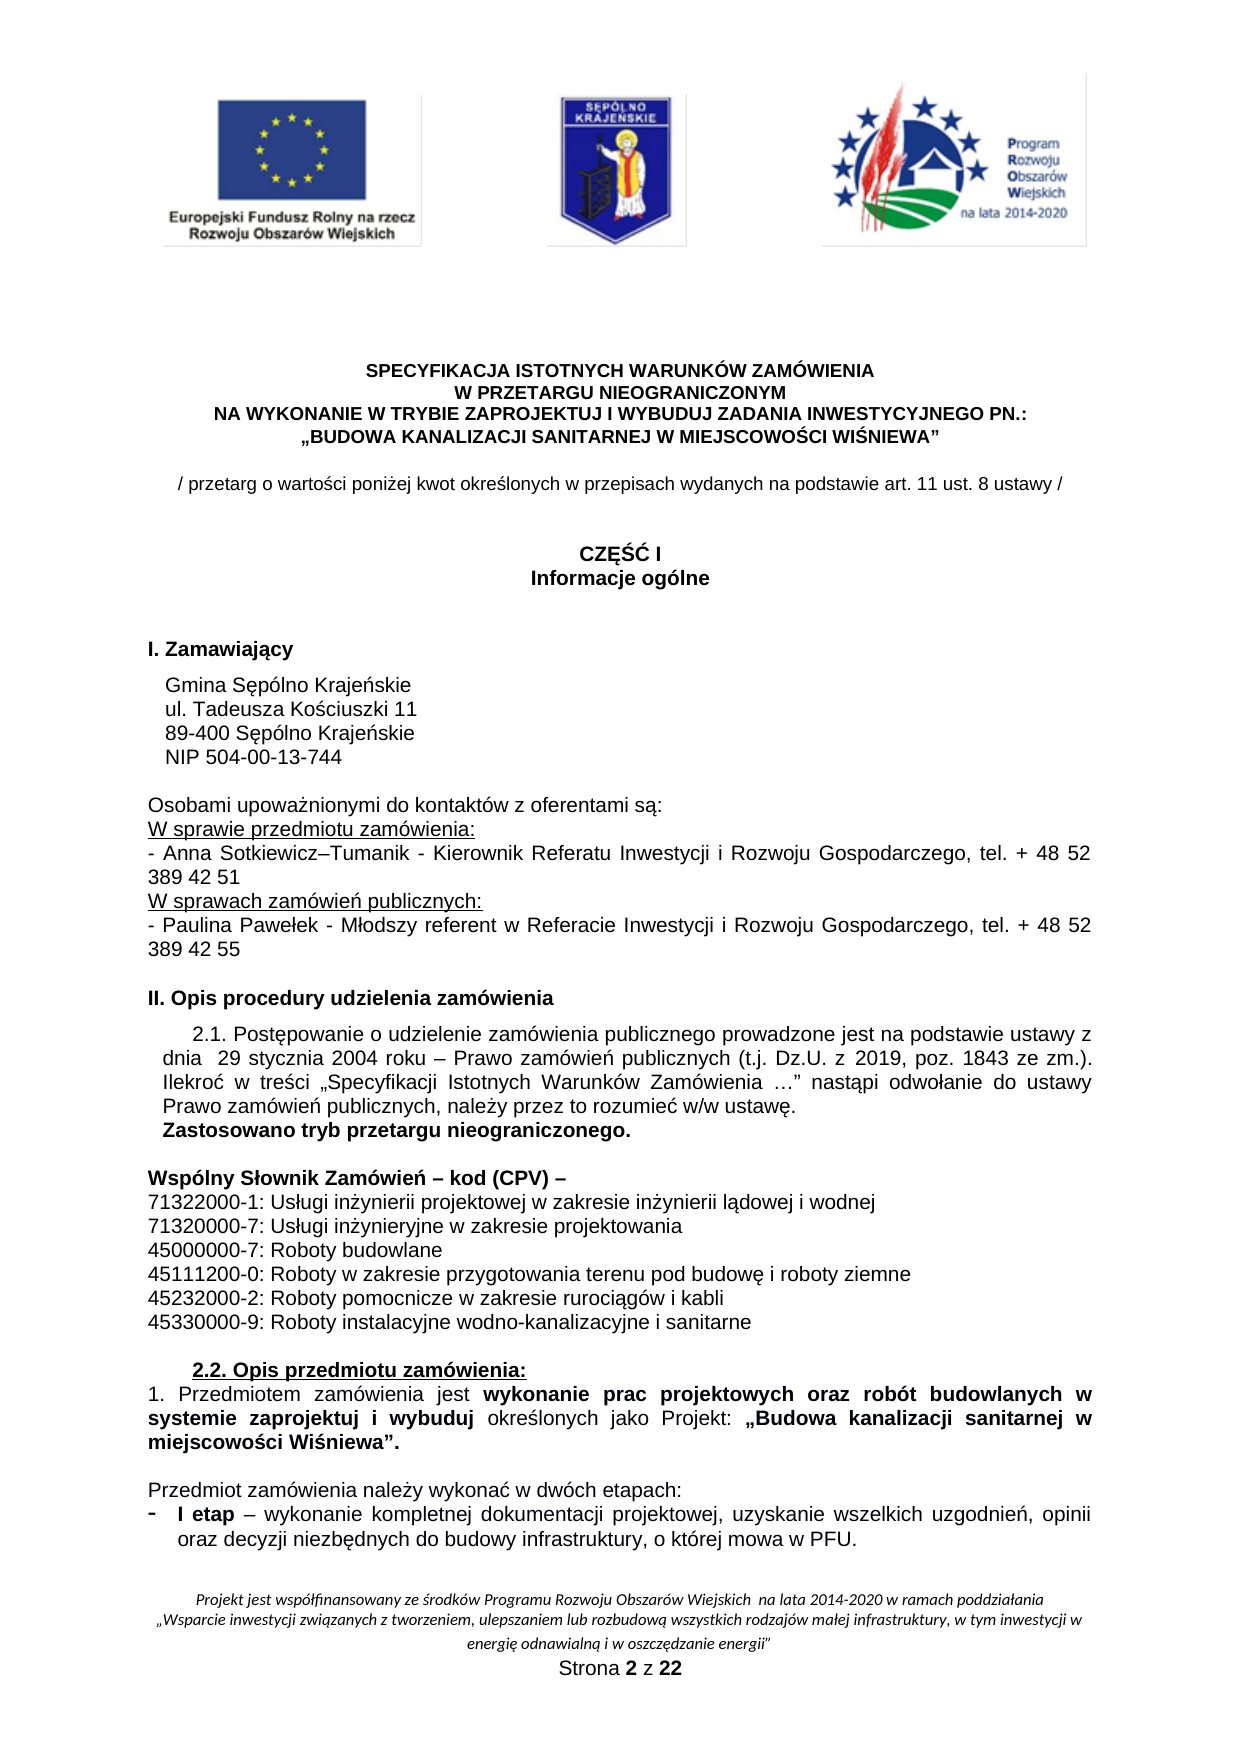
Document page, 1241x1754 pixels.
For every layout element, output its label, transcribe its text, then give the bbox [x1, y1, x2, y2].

text NIP 504-00-13-744 [148, 745, 1093, 769]
text 71322000-1: Usługi inżynierii projektowej w zakresie inżynierii lądowej i wodnej [148, 1190, 1093, 1214]
text 2.2. Opis przedmiotu zamówienia: [148, 1358, 1093, 1382]
text / przetarg o wartości poniżej kwot określonych w przepisach wydanych na podstawie art. 11 ust. 8 ustawy / [148, 473, 1093, 494]
text ul. Tadeusza Kościuszki 11 [148, 697, 1093, 721]
picture [163, 95, 423, 248]
text 1. Przedmiotem zamówienia jest wykonanie prac projektowych oraz robót budowlanych w systemie zaprojektuj i wybuduj określonych jako Projekt: „Budowa kanalizacji sanitarnej w miejscowości Wiśniewa”. [148, 1382, 1093, 1453]
text - Anna Sotkiewicz–Tumanik - Kierownik Referatu Inwestycji i Rozwoju Gospodarczego, tel. + 48 52 389 42 51 [148, 841, 1093, 889]
text 45111200-0: Roboty w zakresie przygotowania terenu pod budowę i roboty ziemne [148, 1262, 1093, 1286]
text 71320000-7: Usługi inżynieryjne w zakresie projektowania [148, 1214, 1093, 1238]
text NA WYKONANIE W TRYBIE ZAPROJEKTUJ I WYBUDUJ ZADANIA INWESTYCYJNEGO PN.: [148, 403, 1093, 425]
text Informacje ogólne [148, 566, 1093, 590]
picture [821, 73, 1088, 248]
text W sprawach zamówień publicznych: [148, 889, 1093, 913]
text Gmina Sępólno Krajeńskie [148, 673, 1093, 697]
text Przedmiot zamówienia należy wykonać w dwóch etapach: [148, 1477, 1093, 1501]
text II. Opis procedury udzielenia zamówienia [148, 986, 1093, 1010]
text I. Zamawiający [148, 637, 1093, 661]
text SPECYFIKACJA ISTOTNYCH WARUNKÓW ZAMÓWIENIA W PRZETARGU NIEOGRANICZONYM [148, 360, 1093, 403]
text 45330000-9: Roboty instalacyjne wodno-kanalizacyjne i sanitarne [148, 1310, 1093, 1334]
text Osobami upoważnionymi do kontaktów z oferentami są: [148, 793, 1093, 817]
text 89-400 Sępólno Krajeńskie [148, 721, 1093, 745]
text CZĘŚĆ I [148, 542, 1093, 566]
picture [546, 94, 688, 248]
text 2.1. Postępowanie o udzielenie zamówienia publicznego prowadzone jest na podstawie ustawy z dnia 29 stycznia 2004 roku – Prawo zamówień publicznych (t.j. Dz.U. z 2019, poz. 1843 ze zm.). Ilekroć w treści „Specyfikacji Istotnych Warunków Zamówienia …” nastąpi odwołanie do ustawy Prawo zamówień publicznych, należy przez to rozumieć w/w ustawę. [162, 1022, 1093, 1118]
text 45000000-7: Roboty budowlane [148, 1238, 1093, 1262]
text - Paulina Pawełek - Młodszy referent w Referacie Inwestycji i Rozwoju Gospodarczego, tel. + 48 52 389 42 55 [148, 913, 1093, 961]
text 45232000-2: Roboty pomocnicze w zakresie rurociągów i kabli [148, 1286, 1093, 1310]
list I etap – wykonanie kompletnej dokumentacji projektowej, uzyskanie wszelkich uzgodnień, opinii oraz decyzji niezbędnych do budowy infrastruktury, o której mowa w PFU. [148, 1501, 1093, 1550]
text „BUDOWA KANALIZACJI SANITARNEJ W MIEJSCOWOŚCI WIŚNIEWA” [148, 426, 1093, 448]
text Zastosowano tryb przetargu nieograniczonego. [162, 1118, 1093, 1142]
text Wspólny Słownik Zamówień – kod (CPV) – [148, 1166, 1093, 1190]
text W sprawie przedmiotu zamówienia: [148, 817, 1093, 841]
